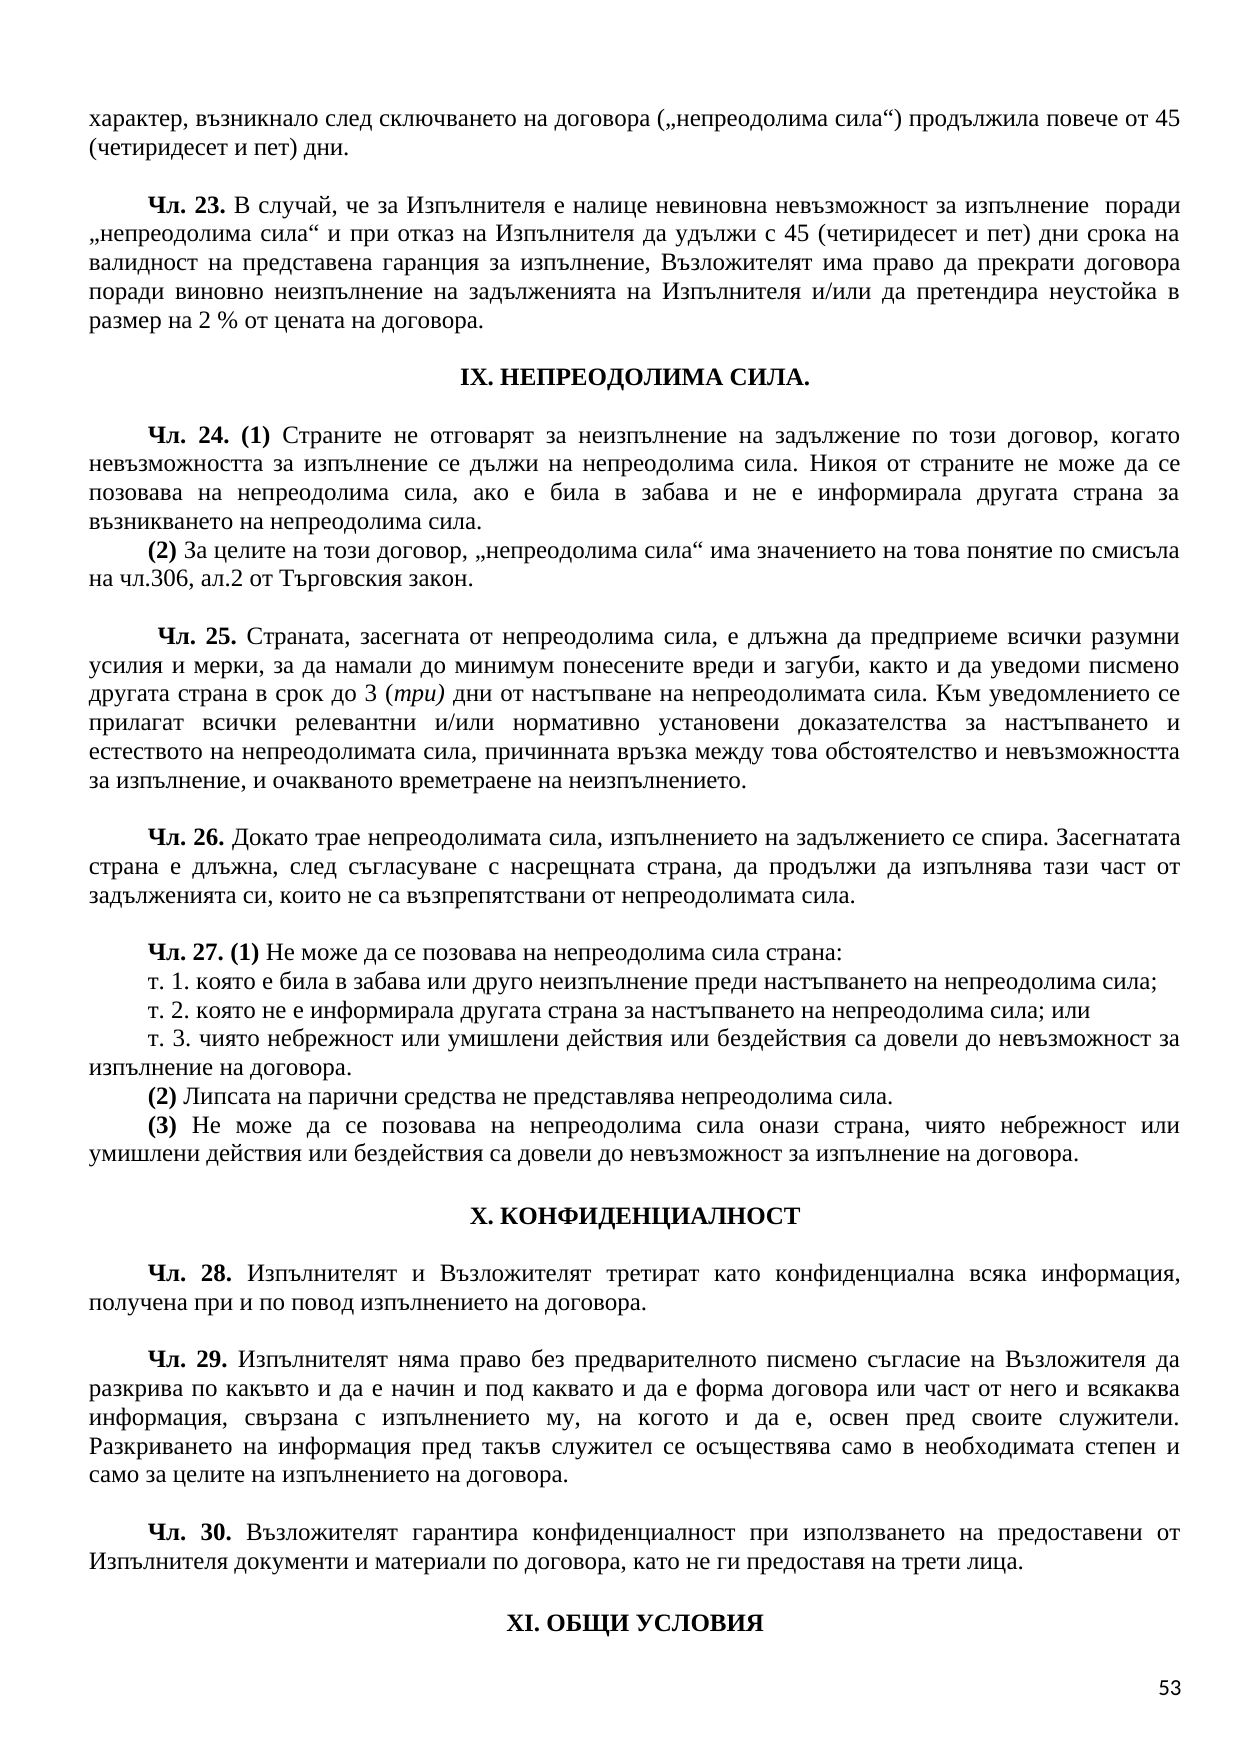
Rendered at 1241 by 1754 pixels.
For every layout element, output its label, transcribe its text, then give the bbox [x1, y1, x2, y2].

text ІХ. НЕПРЕОДОЛИМА СИЛА. [89, 362, 1181, 391]
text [89, 103, 1181, 161]
text т. 2. която не е информирала другата страна за настъпването на непреодолима сила; или [89, 995, 1181, 1023]
text Чл. 27. (1) Не може да се позовава на непреодолима сила страна: [89, 937, 1181, 966]
text Чл. 25. Страната, засегната от непреодолима сила, е длъжна да предприеме всички разумни усилия и мерки, за да намали до минимум понесените вреди и загуби, както и да уведоми писмено другата страна в срок до 3 (три) дни от настъпване на непреодолимата сила. Към уведомлението се прилагат всички релевантни и/или нормативно установени доказателства за настъпването и естеството на непреодолимата сила, причинната връзка между това обстоятелство и невъзможността за изпълнение, и очакваното времетраене на неизпълнението. [89, 621, 1181, 793]
text (2) За целите на този договор, „непреодолима сила“ има значението на това понятие по смисъла на чл.306, ал.2 от Търговския закон. [89, 535, 1181, 592]
text (3) Не може да се позовава на непреодолима сила онази страна, чиято небрежност или умишлени действия или бездействия са довели до невъзможност за изпълнение на договора. [89, 1110, 1181, 1167]
text (2) Липсата на парични средства не представлява непреодолима сила. [89, 1081, 1181, 1110]
text Чл. 30. Възложителят гарантира конфиденциалност при използването на предоставени от Изпълнителя документи и материали по договора, като не ги предоставя на трети лица. [89, 1517, 1181, 1574]
text т. 1. която е била в забава или друго неизпълнение преди настъпването на непреодолима сила; [89, 966, 1181, 995]
text Чл. 24. (1) Страните не отговарят за неизпълнение на задължение по този договор, когато невъзможността за изпълнение се дължи на непреодолима сила. Никоя от страните не може да се позовава на непреодолима сила, ако е била в забава и не е информирала другата страна за възникването на непреодолима сила. [89, 420, 1181, 535]
text Чл. 29. Изпълнителят няма право без предварителното писмено съгласие на Възложителя да разкрива по какъвто и да е начин и под каквато и да е форма договора или част от него и всякаква информация, свързана с изпълнението му, на когото и да е, освен пред своите служители. Разкриването на информация пред такъв служител се осъществява само в необходимата степен и само за целите на изпълнението на договора. [89, 1344, 1181, 1488]
text Х. КОНФИДЕНЦИАЛНОСТ [89, 1201, 1181, 1229]
text Чл. 26. Докато трае непреодолимата сила, изпълнението на задължението се спира. Засегнатата страна е длъжна, след съгласуване с насрещната страна, да продължи да изпълнява тази част от задълженията си, които не са възпрепятствани от непреодолимата сила. [89, 822, 1181, 908]
text ХІ. ОБЩИ УСЛОВИЯ [89, 1608, 1181, 1637]
text Чл. 28. Изпълнителят и Възложителят третират като конфиденциална всяка информация, получена при и по повод изпълнението на договора. [89, 1258, 1181, 1316]
text Чл. 23. В случай, че за Изпълнителя е налице невиновна невъзможност за изпълнение поради „непреодолима сила“ и при отказ на Изпълнителя да удължи с 45 (четиридесет и пет) дни срока на валидност на представена гаранция за изпълнение, Възложителят има право да прекрати договора поради виновно неизпълнение на задълженията на Изпълнителя и/или да претендира неустойка в размер на 2 % от цената на договора. [89, 190, 1181, 333]
text т. 3. чиято небрежност или умишлени действия или бездействия са довели до невъзможност за изпълнение на договора. [89, 1023, 1181, 1081]
